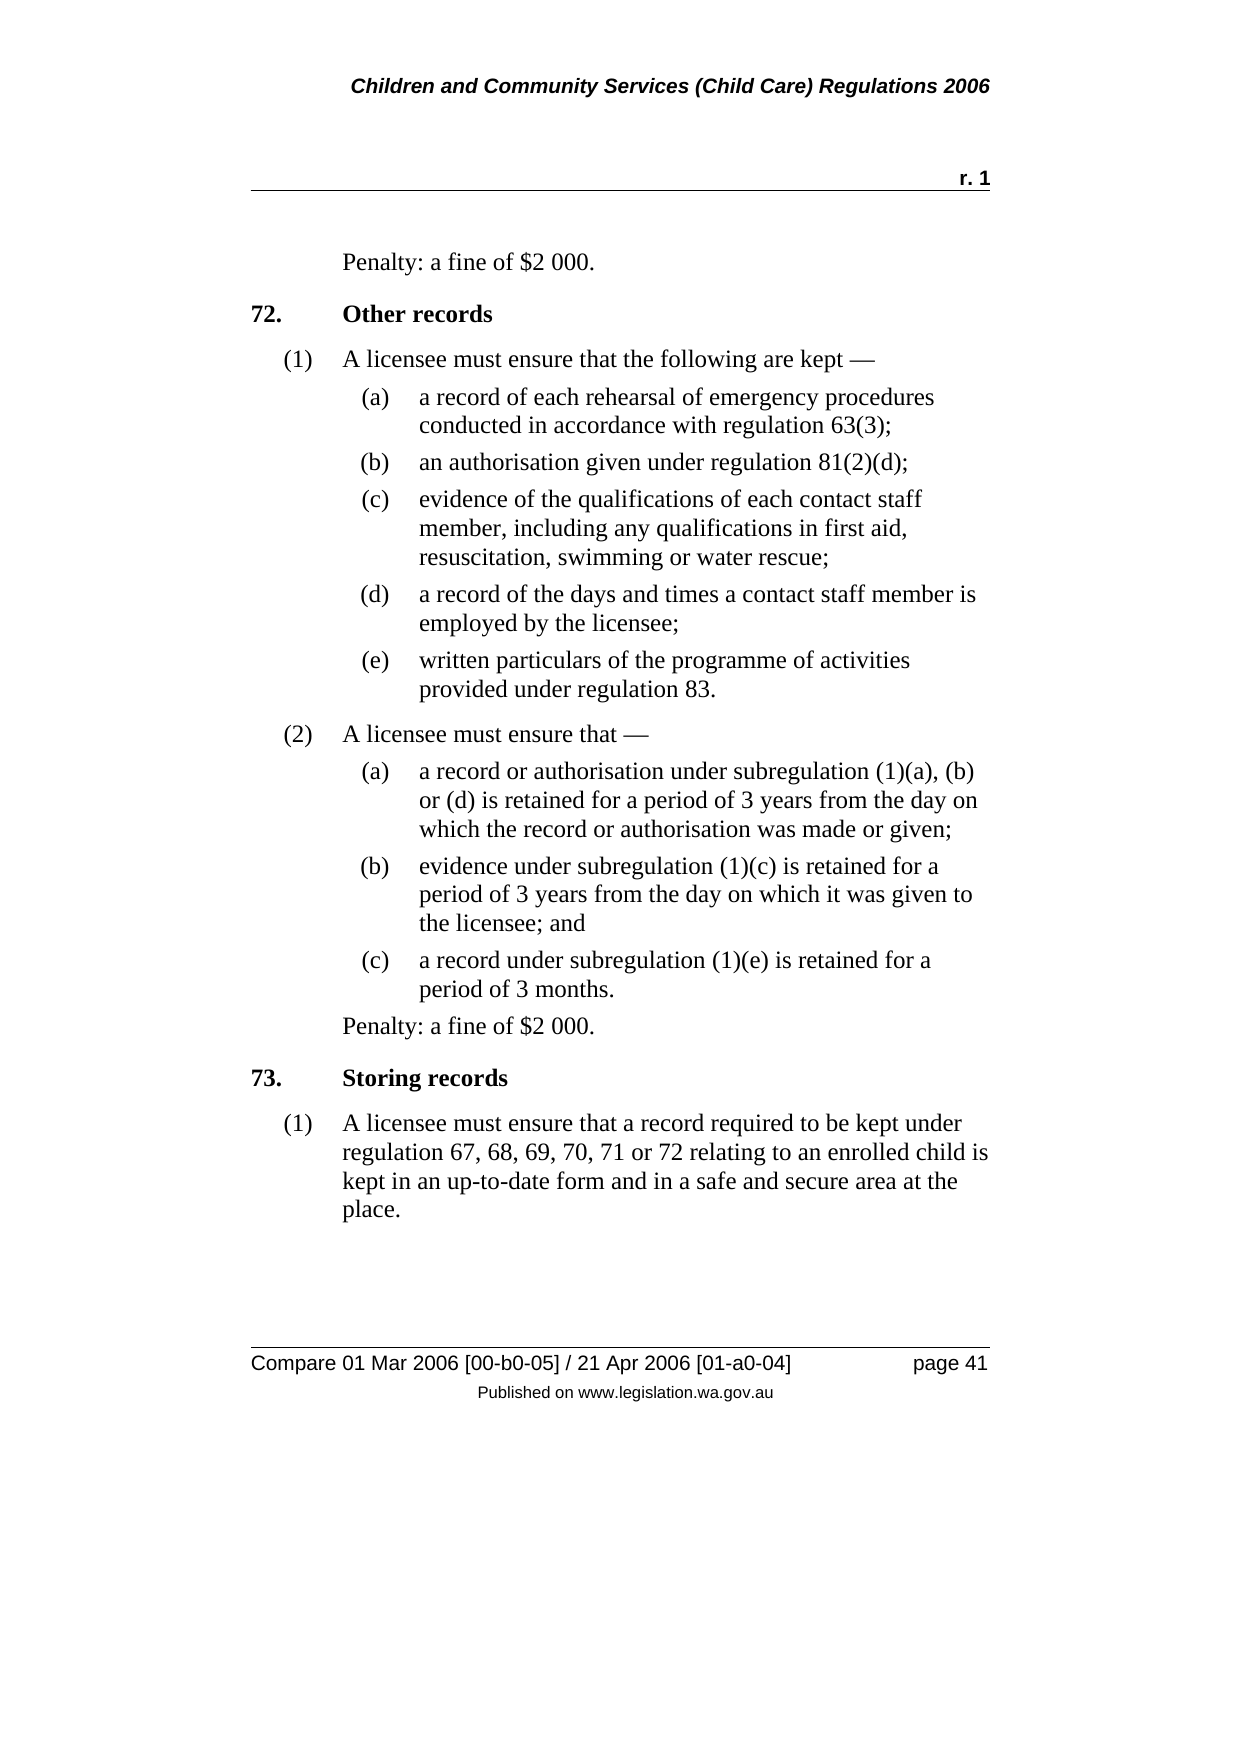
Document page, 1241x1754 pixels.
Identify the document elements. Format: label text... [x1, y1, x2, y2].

text Penalty: a fine of $2 000. [251, 1011, 990, 1040]
text Penalty: a fine of $2 000. [251, 247, 990, 276]
text (c) a record under subregulation (1)(e) is retained for a period of 3 months. [251, 945, 990, 1003]
text (a) a record of each rehearsal of emergency procedures conducted in accordance with regulation 63(3); [251, 382, 990, 439]
text (c) evidence of the qualifications of each contact staff member, including any qualifications in first aid, resuscitation, swimming or water rescue; [251, 484, 990, 571]
text (b) an authorisation given under regulation 81(2)(d); [251, 447, 990, 476]
text (e) written particulars of the programme of activities provided under regulation 83. [251, 645, 990, 702]
text (1) A licensee must ensure that a record required to be kept under regulation 67, 68, 69, 70, 71 or 72 relating to an enrolled child is kept in an up-to-date form and in a safe and secure area at the place. [251, 1108, 990, 1223]
subtitle 72. Other records [251, 299, 990, 328]
text (1) A licensee must ensure that the following are kept — [251, 344, 990, 373]
text (b) evidence under subregulation (1)(c) is retained for a period of 3 years from the day on which it was given to the licensee; and [251, 851, 990, 937]
text (a) a record or authorisation under subregulation (1)(a), (b) or (d) is retained for a period of 3 years from the day on which the record or authorisation was made or given; [251, 756, 990, 842]
text (2) A licensee must ensure that — [251, 719, 990, 748]
text (d) a record of the days and times a contact staff member is employed by the licensee; [251, 579, 990, 637]
subtitle 73. Storing records [251, 1063, 990, 1092]
